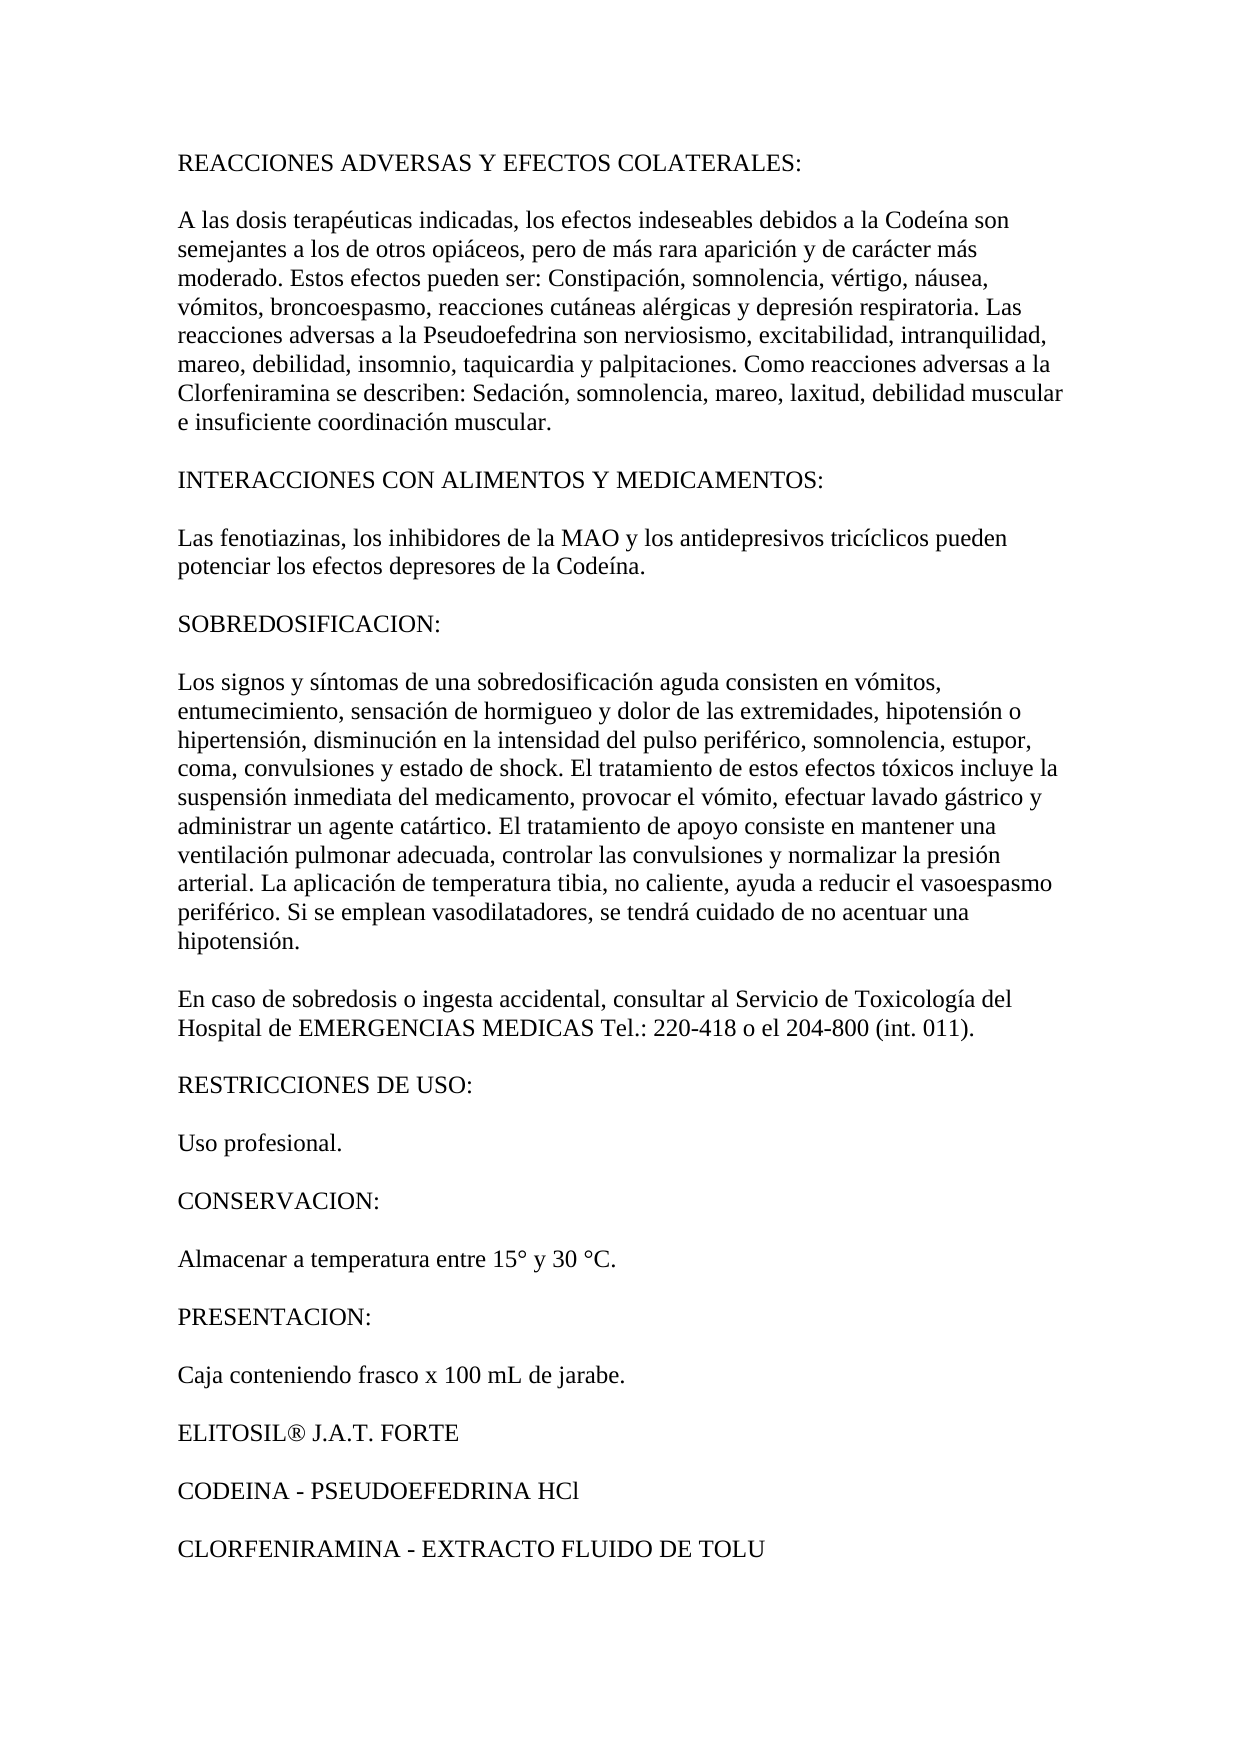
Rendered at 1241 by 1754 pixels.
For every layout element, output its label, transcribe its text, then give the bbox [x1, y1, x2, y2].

text INTERACCIONES CON ALIMENTOS Y MEDICAMENTOS: [177, 465, 1063, 493]
text Uso profesional. [177, 1128, 1063, 1157]
text RESTRICCIONES DE USO: [177, 1071, 1063, 1099]
text A las dosis terapéuticas indicadas, los efectos indeseables debidos a la Codeína son semejantes a los de otros opiáceos, pero de más rara aparición y de carácter más moderado. Estos efectos pueden ser: Constipación, somnolencia, vértigo, náusea, vómitos, broncoespasmo, reacciones cutáneas alérgicas y depresión respiratoria. Las reacciones adversas a la Pseudoefedrina son nerviosismo, excitabilidad, intranquilidad, mareo, debilidad, insomnio, taquicardia y palpitaciones. Como reacciones adversas a la Clorfeniramina se describen: Sedación, somnolencia, mareo, laxitud, debilidad muscular e insuficiente coordinación muscular. [177, 206, 1063, 436]
text Los signos y síntomas de una sobredosificación aguda consisten en vómitos, entumecimiento, sensación de hormigueo y dolor de las extremidades, hipotensión o hipertensión, disminución en la intensidad del pulso periférico, somnolencia, estupor, coma, convulsiones y estado de shock. El tratamiento de estos efectos tóxicos incluye la suspensión inmediata del medicamento, provocar el vómito, efectuar lavado gástrico y administrar un agente catártico. El tratamiento de apoyo consiste en mantener una ventilación pulmonar adecuada, controlar las convulsiones y normalizar la presión arterial. La aplicación de temperatura tibia, no caliente, ayuda a reducir el vasoespasmo periférico. Si se emplean vasodilatadores, se tendrá cuidado de no acentuar una hipotensión. [177, 667, 1063, 955]
text En caso de sobredosis o ingesta accidental, consultar al Servicio de Toxicología del Hospital de EMERGENCIAS MEDICAS Tel.: 220-418 o el 204-800 (int. 011). [177, 984, 1063, 1041]
text SOBREDOSIFICACION: [177, 609, 1063, 638]
text PRESENTACION: [177, 1302, 1063, 1331]
text ELITOSIL® J.A.T. FORTE [177, 1418, 1063, 1447]
text CODEINA - PSEUDOEFEDRINA HCl [177, 1476, 1063, 1505]
text Almacenar a temperatura entre 15° y 30 °C. [177, 1244, 1063, 1273]
text REACCIONES ADVERSAS Y EFECTOS COLATERALES: [177, 148, 1063, 176]
text Las fenotiazinas, los inhibidores de la MAO y los antidepresivos tricíclicos pueden potenciar los efectos depresores de la Codeína. [177, 523, 1063, 580]
text CLORFENIRAMINA - EXTRACTO FLUIDO DE TOLU [177, 1534, 1063, 1563]
text CONSERVACION: [177, 1186, 1063, 1215]
text Caja conteniendo frasco x 100 mL de jarabe. [177, 1360, 1063, 1389]
